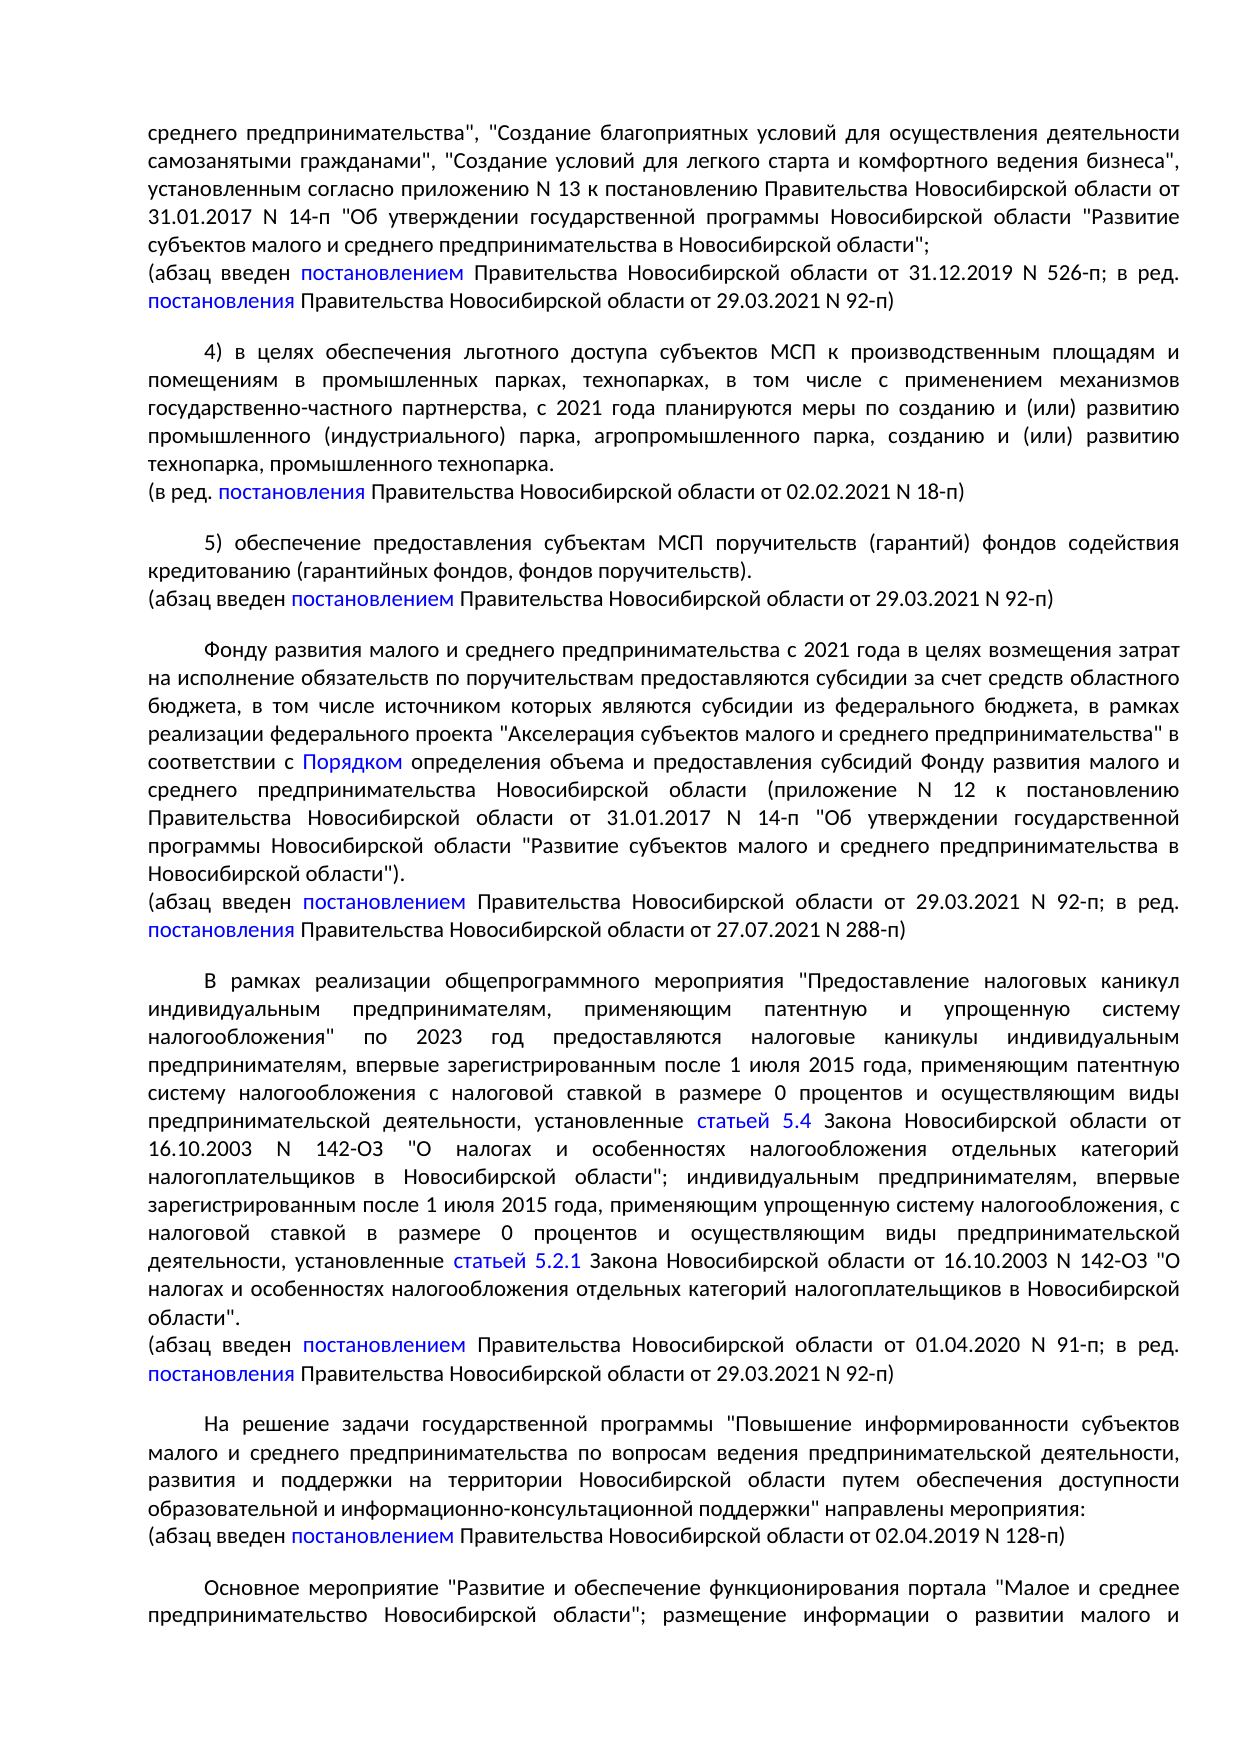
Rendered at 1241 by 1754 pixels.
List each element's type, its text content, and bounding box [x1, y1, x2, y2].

text В рамках реализации общепрограммного мероприятия "Предоставление налоговых каникул индивидуальным предпринимателям, применяющим патентную и упрощенную систему налогообложения" по 2023 год предоставляются налоговые каникулы индивидуальным предпринимателям, впервые зарегистрированным после 1 июля 2015 года, применяющим патентную систему налогообложения с налоговой ставкой в размере 0 процентов и осуществляющим виды предпринимательской деятельности, установленные статьей 5.4 Закона Новосибирской области от 16.10.2003 N 142-ОЗ "О налогах и особенностях налогообложения отдельных категорий налогоплательщиков в Новосибирской области"; индивидуальным предпринимателям, впервые зарегистрированным после 1 июля 2015 года, применяющим упрощенную систему налогообложения, с налоговой ставкой в размере 0 процентов и осуществляющим виды предпринимательской деятельности, установленные статьей 5.2.1 Закона Новосибирской области от 16.10.2003 N 142-ОЗ "О налогах и особенностях налогообложения отдельных категорий налогоплательщиков в Новосибирской области". [148, 966, 1181, 1331]
text (абзац введен постановлением Правительства Новосибирской области от 31.12.2019 N 526-п; в ред. постановления Правительства Новосибирской области от 29.03.2021 N 92-п) [148, 258, 1181, 314]
text 4) в целях обеспечения льготного доступа субъектов МСП к производственным площадям и помещениям в промышленных парках, технопарках, в том числе с применением механизмов государственно-частного партнерства, с 2021 года планируются меры по созданию и (или) развитию промышленного (индустриального) парка, агропромышленного парка, созданию и (или) развитию технопарка, промышленного технопарка. [148, 337, 1181, 477]
text На решение задачи государственной программы "Повышение информированности субъектов малого и среднего предпринимательства по вопросам ведения предпринимательской деятельности, развития и поддержки на территории Новосибирской области путем обеспечения доступности образовательной и информационно-консультационной поддержки" направлены мероприятия: [148, 1409, 1181, 1522]
text 5) обеспечение предоставления субъектам МСП поручительств (гарантий) фондов содействия кредитованию (гарантийных фондов, фондов поручительств). [148, 528, 1181, 584]
text (абзац введен постановлением Правительства Новосибирской области от 01.04.2020 N 91-п; в ред. постановления Правительства Новосибирской области от 29.03.2021 N 92-п) [148, 1331, 1181, 1387]
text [148, 118, 1181, 258]
text (абзац введен постановлением Правительства Новосибирской области от 29.03.2021 N 92-п; в ред. постановления Правительства Новосибирской области от 27.07.2021 N 288-п) [148, 887, 1181, 943]
text (абзац введен постановлением Правительства Новосибирской области от 02.04.2019 N 128-п) [148, 1522, 1181, 1550]
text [148, 1573, 1181, 1629]
text Фонду развития малого и среднего предпринимательства с 2021 года в целях возмещения затрат на исполнение обязательств по поручительствам предоставляются субсидии за счет средств областного бюджета, в том числе источником которых являются субсидии из федерального бюджета, в рамках реализации федерального проекта "Акселерация субъектов малого и среднего предпринимательства" в соответствии с Порядком определения объема и предоставления субсидий Фонду развития малого и среднего предпринимательства Новосибирской области (приложение N 12 к постановлению Правительства Новосибирской области от 31.01.2017 N 14-п "Об утверждении государственной программы Новосибирской области "Развитие субъектов малого и среднего предпринимательства в Новосибирской области"). [148, 635, 1181, 887]
text (абзац введен постановлением Правительства Новосибирской области от 29.03.2021 N 92-п) [148, 584, 1181, 612]
text (в ред. постановления Правительства Новосибирской области от 02.02.2021 N 18-п) [148, 477, 1181, 505]
